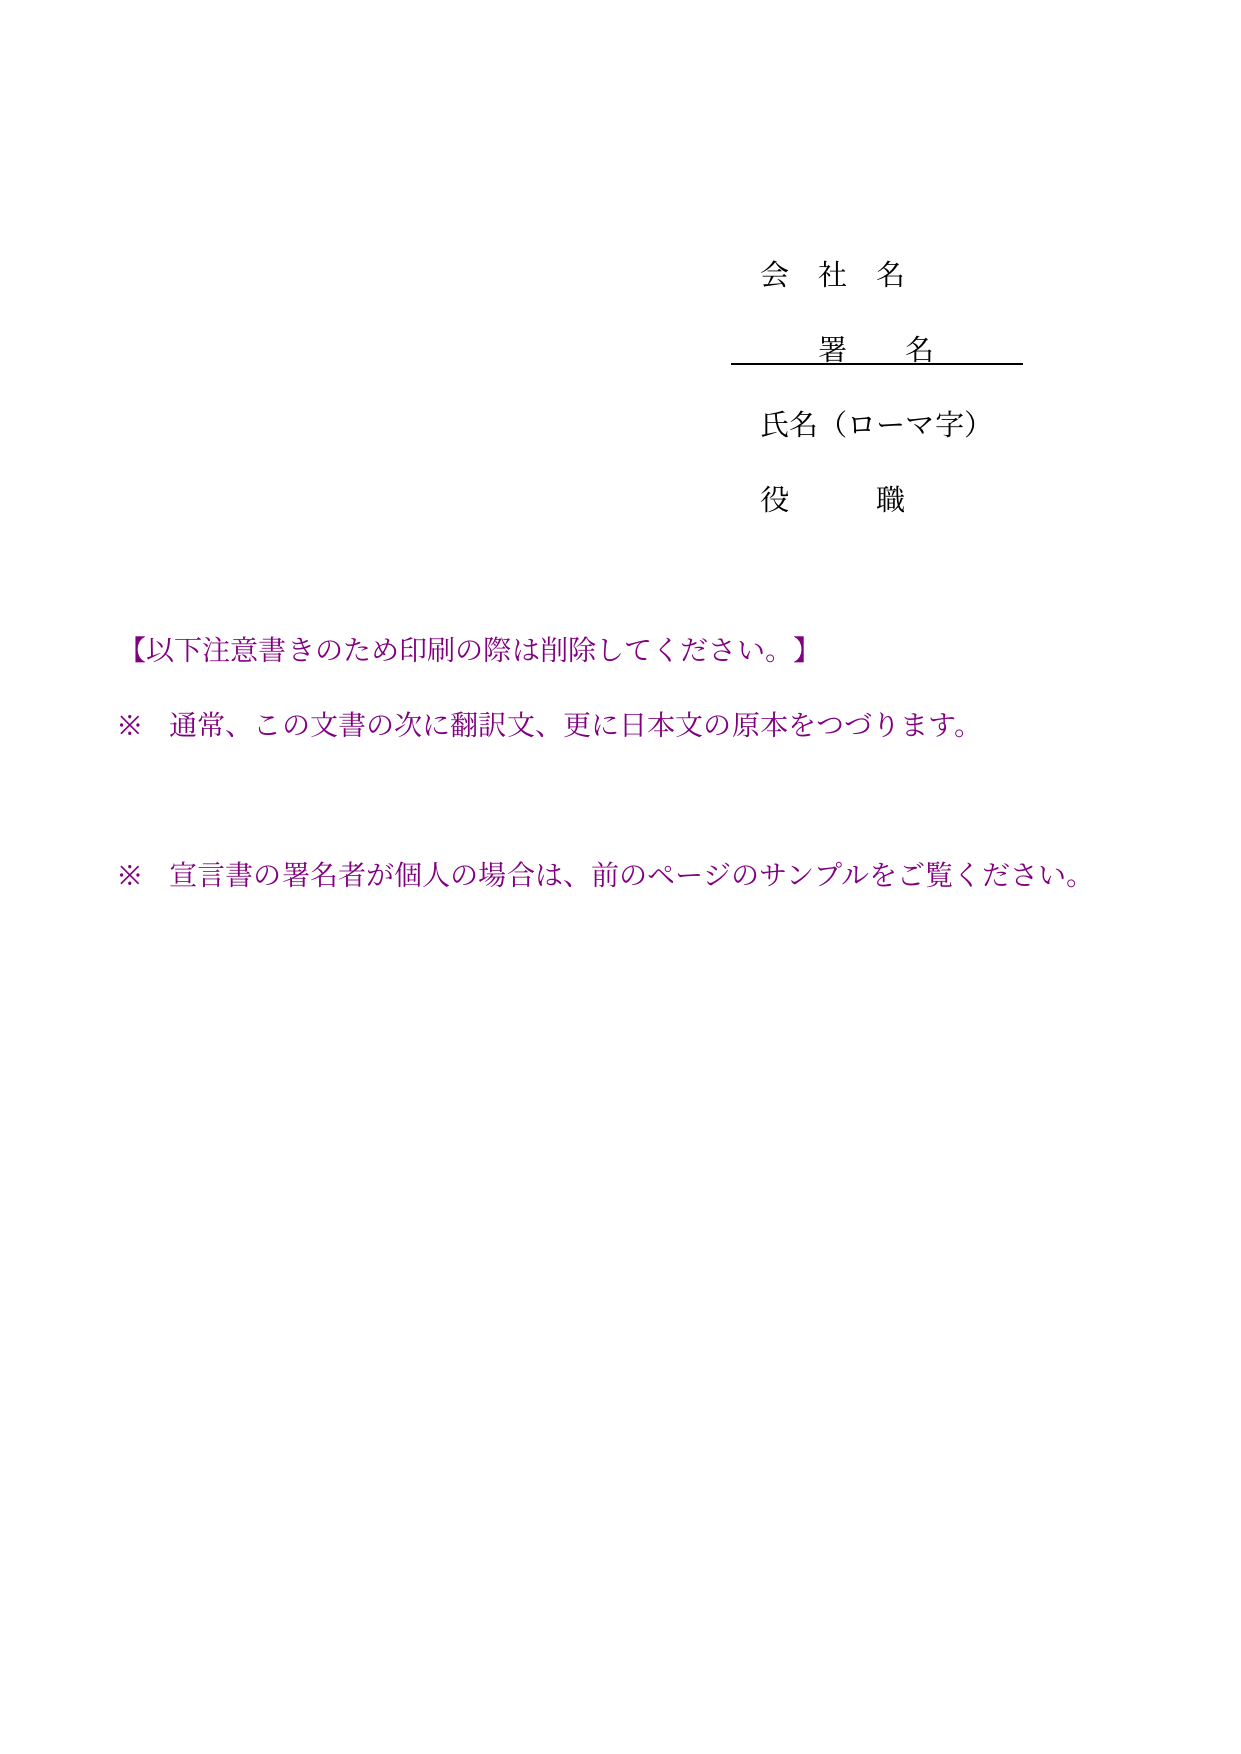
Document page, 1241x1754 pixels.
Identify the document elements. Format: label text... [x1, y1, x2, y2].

text ※ 宣言書の署名者が個人の場合は、前のページのサンプルをご覧ください。 [118, 836, 1122, 911]
text ※ 通常、この文書の次に翻訳文、更に日本文の原本をつづります。 [118, 686, 1122, 761]
text 会 社 名 署 名 氏名（ローマ字） 役 職 【以下注意書きのため印刷の際は削除してください。】 [118, 161, 1122, 686]
